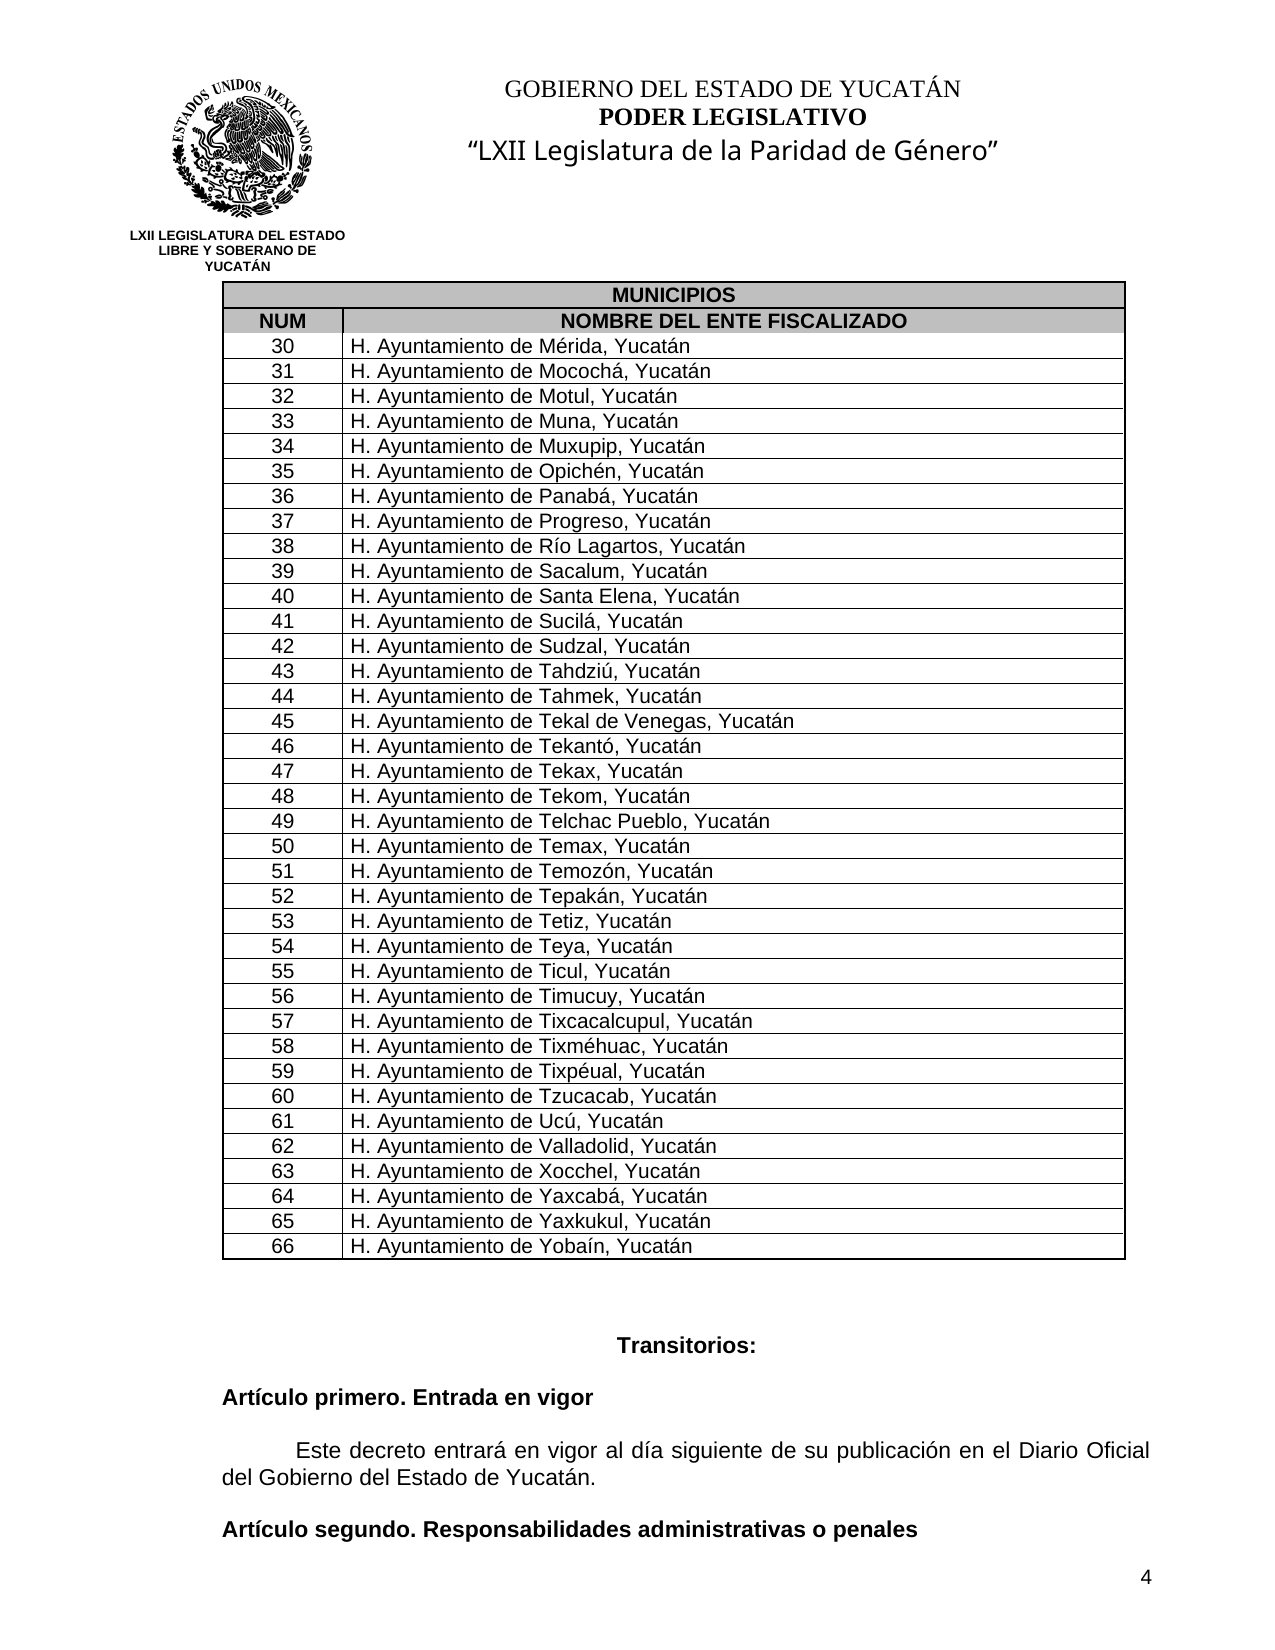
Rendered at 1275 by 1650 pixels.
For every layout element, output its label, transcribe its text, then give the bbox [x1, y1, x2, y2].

table_cell 60 [224, 1084, 342, 1108]
table_cell H. Ayuntamiento de Tekal de Venegas, Yucatán [343, 708, 1124, 733]
table_cell H. Ayuntamiento de Tekax, Yucatán [343, 758, 1124, 783]
table_cell 33 [224, 409, 342, 433]
table_cell H. Ayuntamiento de Tekantó, Yucatán [343, 733, 1124, 758]
table_cell 40 [224, 584, 342, 608]
table_cell 57 [224, 1009, 342, 1033]
table_cell H. Ayuntamiento de Tixcacalcupul, Yucatán [343, 1008, 1124, 1033]
table_cell 66 [224, 1234, 342, 1258]
table_cell 63 [224, 1159, 342, 1183]
table_cell H. Ayuntamiento de Tetiz, Yucatán [343, 908, 1124, 933]
table_cell H. Ayuntamiento de Tahmek, Yucatán [343, 683, 1124, 708]
table_cell 47 [224, 759, 342, 783]
text Artículo segundo. Responsabilidades administrativas o penales [222, 1516, 1152, 1542]
table_cell H. Ayuntamiento de Tixméhuac, Yucatán [343, 1033, 1124, 1058]
table_cell 55 [224, 959, 342, 983]
table_cell 53 [224, 909, 342, 933]
table_cell H. Ayuntamiento de Ticul, Yucatán [343, 958, 1124, 983]
table_cell H. Ayuntamiento de Xocchel, Yucatán [343, 1158, 1124, 1183]
table_cell H. Ayuntamiento de Santa Elena, Yucatán [343, 583, 1124, 608]
table_cell 39 [224, 559, 342, 583]
table_cell H. Ayuntamiento de Río Lagartos, Yucatán [343, 533, 1124, 558]
table_cell H. Ayuntamiento de Temozón, Yucatán [343, 858, 1124, 883]
table_cell H. Ayuntamiento de Tixpéual, Yucatán [343, 1058, 1124, 1083]
table_cell 41 [224, 609, 342, 633]
table_cell 38 [224, 534, 342, 558]
table_cell H. Ayuntamiento de Sacalum, Yucatán [343, 558, 1124, 583]
table_cell H. Ayuntamiento de Motul, Yucatán [343, 383, 1124, 408]
table_cell 32 [224, 384, 342, 408]
table_cell H. Ayuntamiento de Tekom, Yucatán [343, 783, 1124, 808]
table_cell H. Ayuntamiento de Sudzal, Yucatán [343, 633, 1124, 658]
table_header MUNICIPIOS [224, 283, 1124, 307]
table_cell 65 [224, 1209, 342, 1233]
table_cell H. Ayuntamiento de Muxupip, Yucatán [343, 433, 1124, 458]
table_cell 54 [224, 934, 342, 958]
text Este decreto entrará en vigor al día siguiente de su publicación en el Diario Oficial del Gobierno del Estado de Yucatán. [222, 1437, 1152, 1490]
table_cell 58 [224, 1034, 342, 1058]
text Artículo primero. Entrada en vigor [222, 1384, 1152, 1411]
table_cell 51 [224, 859, 342, 883]
table_cell NOMBRE DEL ENTE FISCALIZADO [344, 309, 1124, 333]
table_cell 61 [224, 1109, 342, 1133]
table_cell H. Ayuntamiento de Mérida, Yucatán [343, 333, 1124, 358]
table_cell H. Ayuntamiento de Telchac Pueblo, Yucatán [343, 808, 1124, 833]
table_cell 35 [224, 459, 342, 483]
table_cell H. Ayuntamiento de Sucilá, Yucatán [343, 608, 1124, 633]
table_cell H. Ayuntamiento de Yaxcabá, Yucatán [343, 1183, 1124, 1208]
table_cell H. Ayuntamiento de Temax, Yucatán [343, 833, 1124, 858]
table_cell 44 [224, 684, 342, 708]
table_cell 43 [224, 659, 342, 683]
table_cell H. Ayuntamiento de Ucú, Yucatán [343, 1108, 1124, 1133]
table_cell 49 [224, 809, 342, 833]
table_cell 37 [224, 509, 342, 533]
table_cell H. Ayuntamiento de Muna, Yucatán [343, 408, 1124, 433]
table_cell H. Ayuntamiento de Valladolid, Yucatán [343, 1133, 1124, 1158]
table_cell 59 [224, 1059, 342, 1083]
table_cell 56 [224, 984, 342, 1008]
table_cell 42 [224, 634, 342, 658]
table_cell H. Ayuntamiento de Timucuy, Yucatán [343, 983, 1124, 1008]
picture [138, 45, 346, 252]
table_cell H. Ayuntamiento de Opichén, Yucatán [343, 458, 1124, 483]
table_cell 48 [224, 784, 342, 808]
table_cell 30 [224, 333, 342, 358]
table_cell 50 [224, 834, 342, 858]
table_cell 62 [224, 1134, 342, 1158]
table_cell H. Ayuntamiento de Tepakán, Yucatán [343, 883, 1124, 908]
table_cell NUM [224, 309, 342, 333]
table_cell 34 [224, 434, 342, 458]
table_cell H. Ayuntamiento de Yaxkukul, Yucatán [343, 1208, 1124, 1233]
table_cell 36 [224, 484, 342, 508]
table_cell 46 [224, 734, 342, 758]
table_cell H. Ayuntamiento de Yobaín, Yucatán [343, 1233, 1124, 1258]
table_cell H. Ayuntamiento de Teya, Yucatán [343, 933, 1124, 958]
table_cell H. Ayuntamiento de Tahdziú, Yucatán [343, 658, 1124, 683]
table_cell 45 [224, 709, 342, 733]
table_cell H. Ayuntamiento de Progreso, Yucatán [343, 508, 1124, 533]
table_cell 31 [224, 359, 342, 383]
text Transitorios: [222, 1332, 1152, 1358]
table_cell H. Ayuntamiento de Tzucacab, Yucatán [343, 1083, 1124, 1108]
table_cell H. Ayuntamiento de Mocochá, Yucatán [343, 358, 1124, 383]
table_cell 64 [224, 1184, 342, 1208]
table_cell 52 [224, 884, 342, 908]
table_cell H. Ayuntamiento de Panabá, Yucatán [343, 483, 1124, 508]
